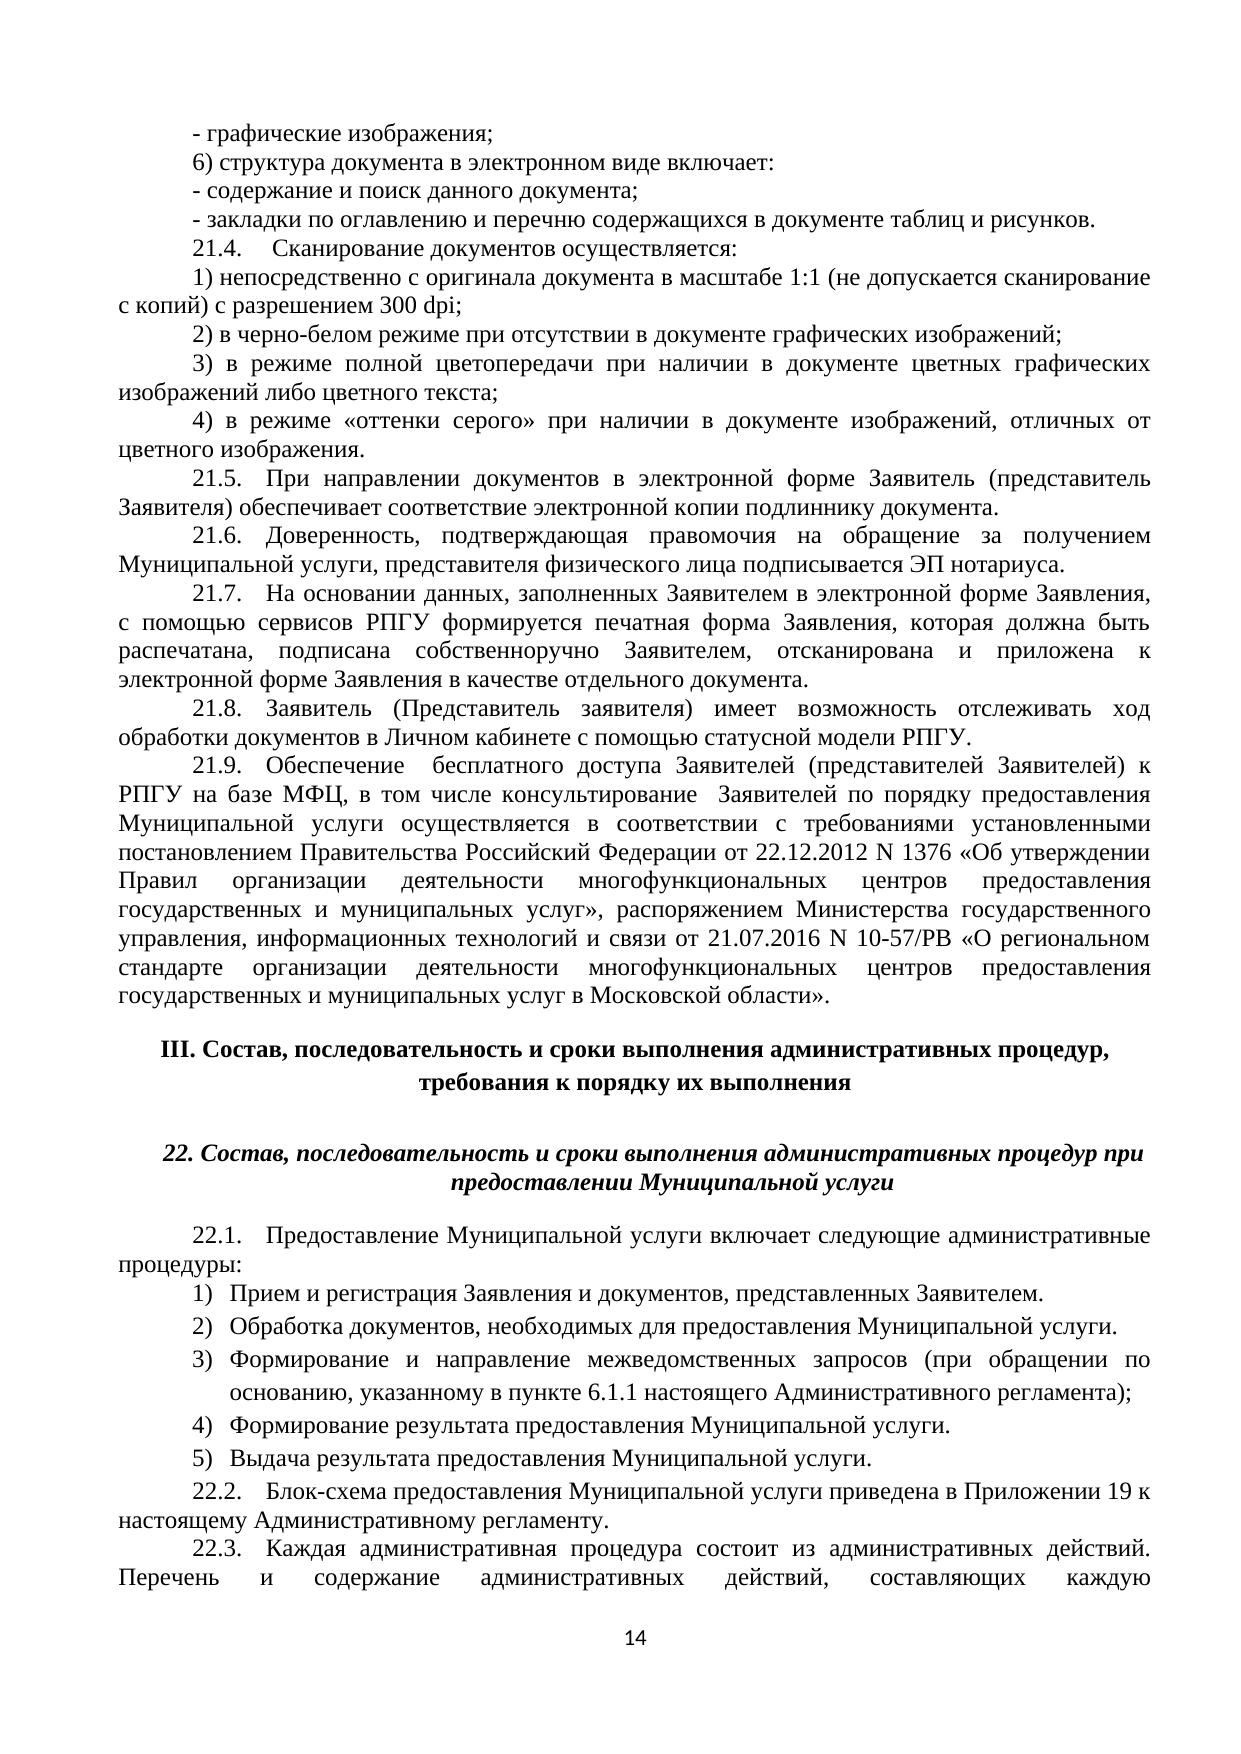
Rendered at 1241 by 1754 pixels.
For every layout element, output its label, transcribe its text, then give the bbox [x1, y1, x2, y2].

list Доверенность, подтверждающая правомочия на обращение за получением Муниципальной услуги, представителя физического лица подписывается ЭП нотариуса. [118, 521, 1152, 578]
list При направлении документов в электронной форме Заявитель (представитель Заявителя) обеспечивает соответствие электронной копии подлиннику документа. [118, 463, 1152, 521]
list Прием и регистрация Заявления и документов, представленных Заявителем. [192, 1278, 1152, 1307]
text 6) структура документа в электронном виде включает: [118, 147, 1152, 176]
text - содержание и поиск данного документа; [118, 176, 1152, 204]
text 3) в режиме полной цветопередачи при наличии в документе цветных графических изображений либо цветного текста; [118, 348, 1152, 406]
text - графические изображения; [118, 118, 1152, 147]
list Сканирование документов осуществляется: [118, 233, 1152, 262]
list Обработка документов, необходимых для предоставления Муниципальной услуги. [192, 1311, 1152, 1340]
list Состав, последовательность и сроки выполнения административных процедур при предоставлении Муниципальной услуги [156, 1138, 1152, 1195]
list Обеспечение бесплатного доступа Заявителей (представителей Заявителей) к РПГУ на базе МФЦ, в том числе консультирование Заявителей по порядку предоставления Муниципальной услуги осуществляется в соответствии с требованиями установленными постановлением Правительства Российский Федерации от 22.12.2012 N 1376 «Об утверждении Правил организации деятельности многофункциональных центров предоставления государственных и муниципальных услуг», распоряжением Министерства государственного управления, информационных технологий и связи от 21.07.2016 N 10-57/РВ «О региональном стандарте организации деятельности многофункциональных центров предоставления государственных и муниципальных услуг в Московской области». [118, 751, 1152, 1009]
list Формирование и направление межведомственных запросов (при обращении по основанию, указанному в пункте 6.1.1 настоящего Административного регламента); [192, 1344, 1152, 1406]
text - закладки по оглавлению и перечню содержащихся в документе таблиц и рисунков. [118, 204, 1152, 233]
text III. Состав, последовательность и сроки выполнения административных процедур, требования к порядку их выполнения [118, 1034, 1152, 1096]
list Заявитель (Представитель заявителя) имеет возможность отслеживать ход обработки документов в Личном кабинете с помощью статусной модели РПГУ. [118, 693, 1152, 751]
text 4) в режиме «оттенки серого» при наличии в документе изображений, отличных от цветного изображения. [118, 406, 1152, 463]
list Выдача результата предоставления Муниципальной услуги. [192, 1443, 1152, 1472]
list На основании данных, заполненных Заявителем в электронной форме Заявления, с помощью сервисов РПГУ формируется печатная форма Заявления, которая должна быть распечатана, подписана собственноручно Заявителем, отсканирована и приложена к электронной форме Заявления в качестве отдельного документа. [118, 578, 1152, 693]
list Предоставление Муниципальной услуги включает следующие административные процедуры: [118, 1220, 1152, 1278]
list Формирование результата предоставления Муниципальной услуги. [192, 1410, 1152, 1439]
list Блок-схема предоставления Муниципальной услуги приведена в Приложении 19 к настоящему Административному регламенту. [118, 1476, 1152, 1533]
text 2) в черно-белом режиме при отсутствии в документе графических изображений; [118, 319, 1152, 348]
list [118, 1533, 1152, 1591]
text 1) непосредственно с оригинала документа в масштабе 1:1 (не допускается сканирование с копий) с разрешением 300 dpi; [118, 262, 1152, 319]
